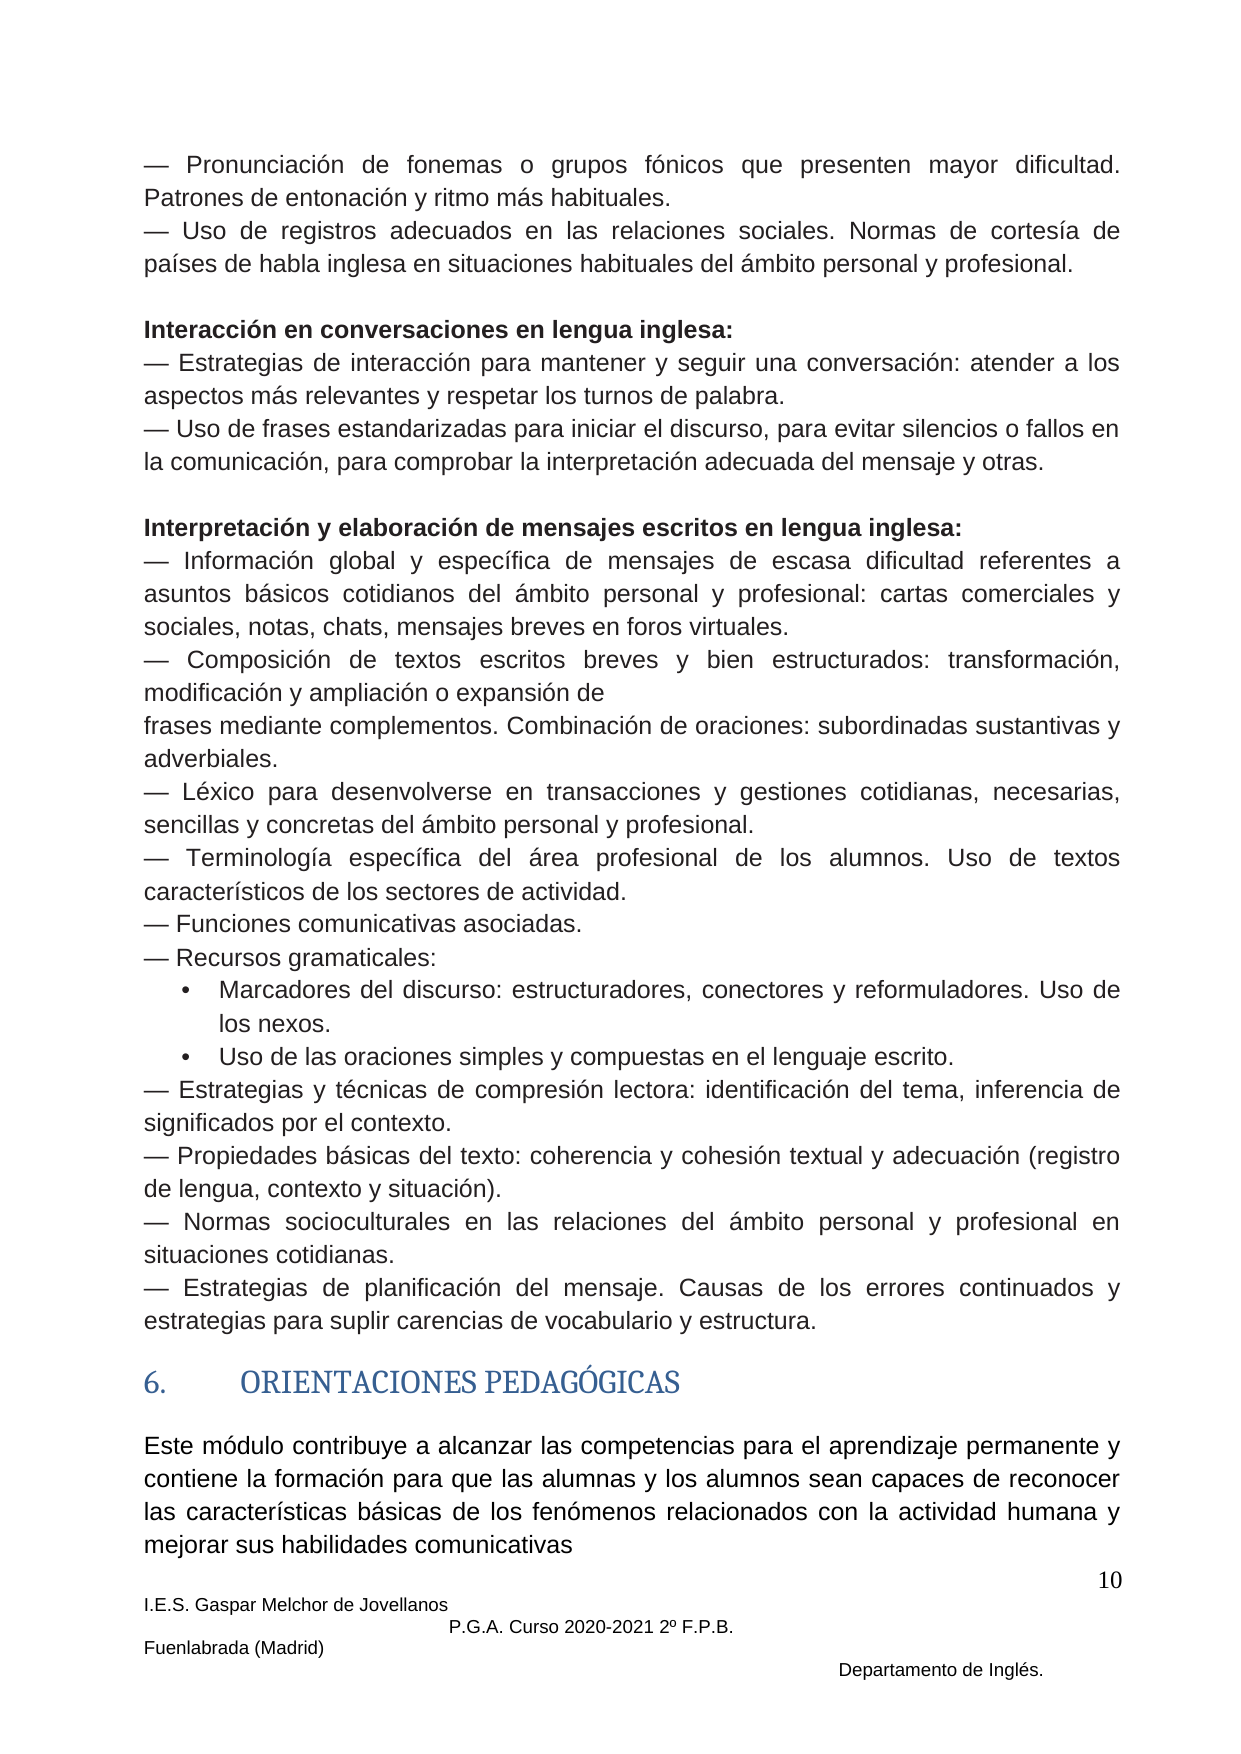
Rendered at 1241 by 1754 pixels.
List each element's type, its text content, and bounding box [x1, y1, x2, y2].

text Interacción en conversaciones en lengua inglesa: [144, 315, 1122, 344]
text — Recursos gramaticales: [144, 942, 1122, 971]
text — Estrategias y técnicas de compresión lectora: identificación del tema, inferencia de significados por el contexto. [144, 1074, 1122, 1136]
text — Funciones comunicativas asociadas. [144, 909, 1122, 938]
text — Uso de frases estandarizadas para iniciar el discurso, para evitar silencios o fallos en la comunicación, para comprobar la interpretación adecuada del mensaje y otras. [144, 414, 1122, 476]
list Uso de las oraciones simples y compuestas en el lenguaje escrito. [181, 1042, 1122, 1070]
text — Uso de registros adecuados en las relaciones sociales. Normas de cortesía de países de habla inglesa en situaciones habituales del ámbito personal y profesional. [144, 216, 1122, 278]
text — Propiedades básicas del texto: coherencia y cohesión textual y adecuación (registro de lengua, contexto y situación). [144, 1141, 1122, 1202]
text — Normas socioculturales en las relaciones del ámbito personal y profesional en situaciones cotidianas. [144, 1207, 1122, 1268]
text — Estrategias de planificación del mensaje. Causas de los errores continuados y estrategias para suplir carencias de vocabulario y estructura. [144, 1273, 1122, 1334]
text — Terminología específica del área profesional de los alumnos. Uso de textos característicos de los sectores de actividad. [144, 843, 1122, 905]
text — Composición de textos escritos breves y bien estructurados: transformación, modificación y ampliación o expansión de [144, 645, 1122, 707]
text — Estrategias de interacción para mantener y seguir una conversación: atender a los aspectos más relevantes y respetar los turnos de palabra. [144, 348, 1122, 410]
text Interpretación y elaboración de mensajes escritos en lengua inglesa: [144, 513, 1122, 542]
text — Información global y específica de mensajes de escasa dificultad referentes a asuntos básicos cotidianos del ámbito personal y profesional: cartas comerciales y sociales, notas, chats, mensajes breves en foros virtuales. [144, 546, 1122, 641]
list Marcadores del discurso: estructuradores, conectores y reformuladores. Uso de los nexos. [181, 976, 1122, 1037]
list ORIENTACIONES PEDAGÓGICAS [144, 1364, 1122, 1402]
text frases mediante complementos. Combinación de oraciones: subordinadas sustantivas y adverbiales. [144, 711, 1122, 773]
text Este módulo contribuye a alcanzar las competencias para el aprendizaje permanente y contiene la formación para que las alumnas y los alumnos sean capaces de reconocer las características básicas de los fenómenos relacionados con la actividad humana y mejorar sus habilidades comunicativas [144, 1431, 1122, 1559]
text — Pronunciación de fonemas o grupos fónicos que presenten mayor dificultad. Patrones de entonación y ritmo más habituales. [144, 150, 1122, 212]
text — Léxico para desenvolverse en transacciones y gestiones cotidianas, necesarias, sencillas y concretas del ámbito personal y profesional. [144, 777, 1122, 839]
